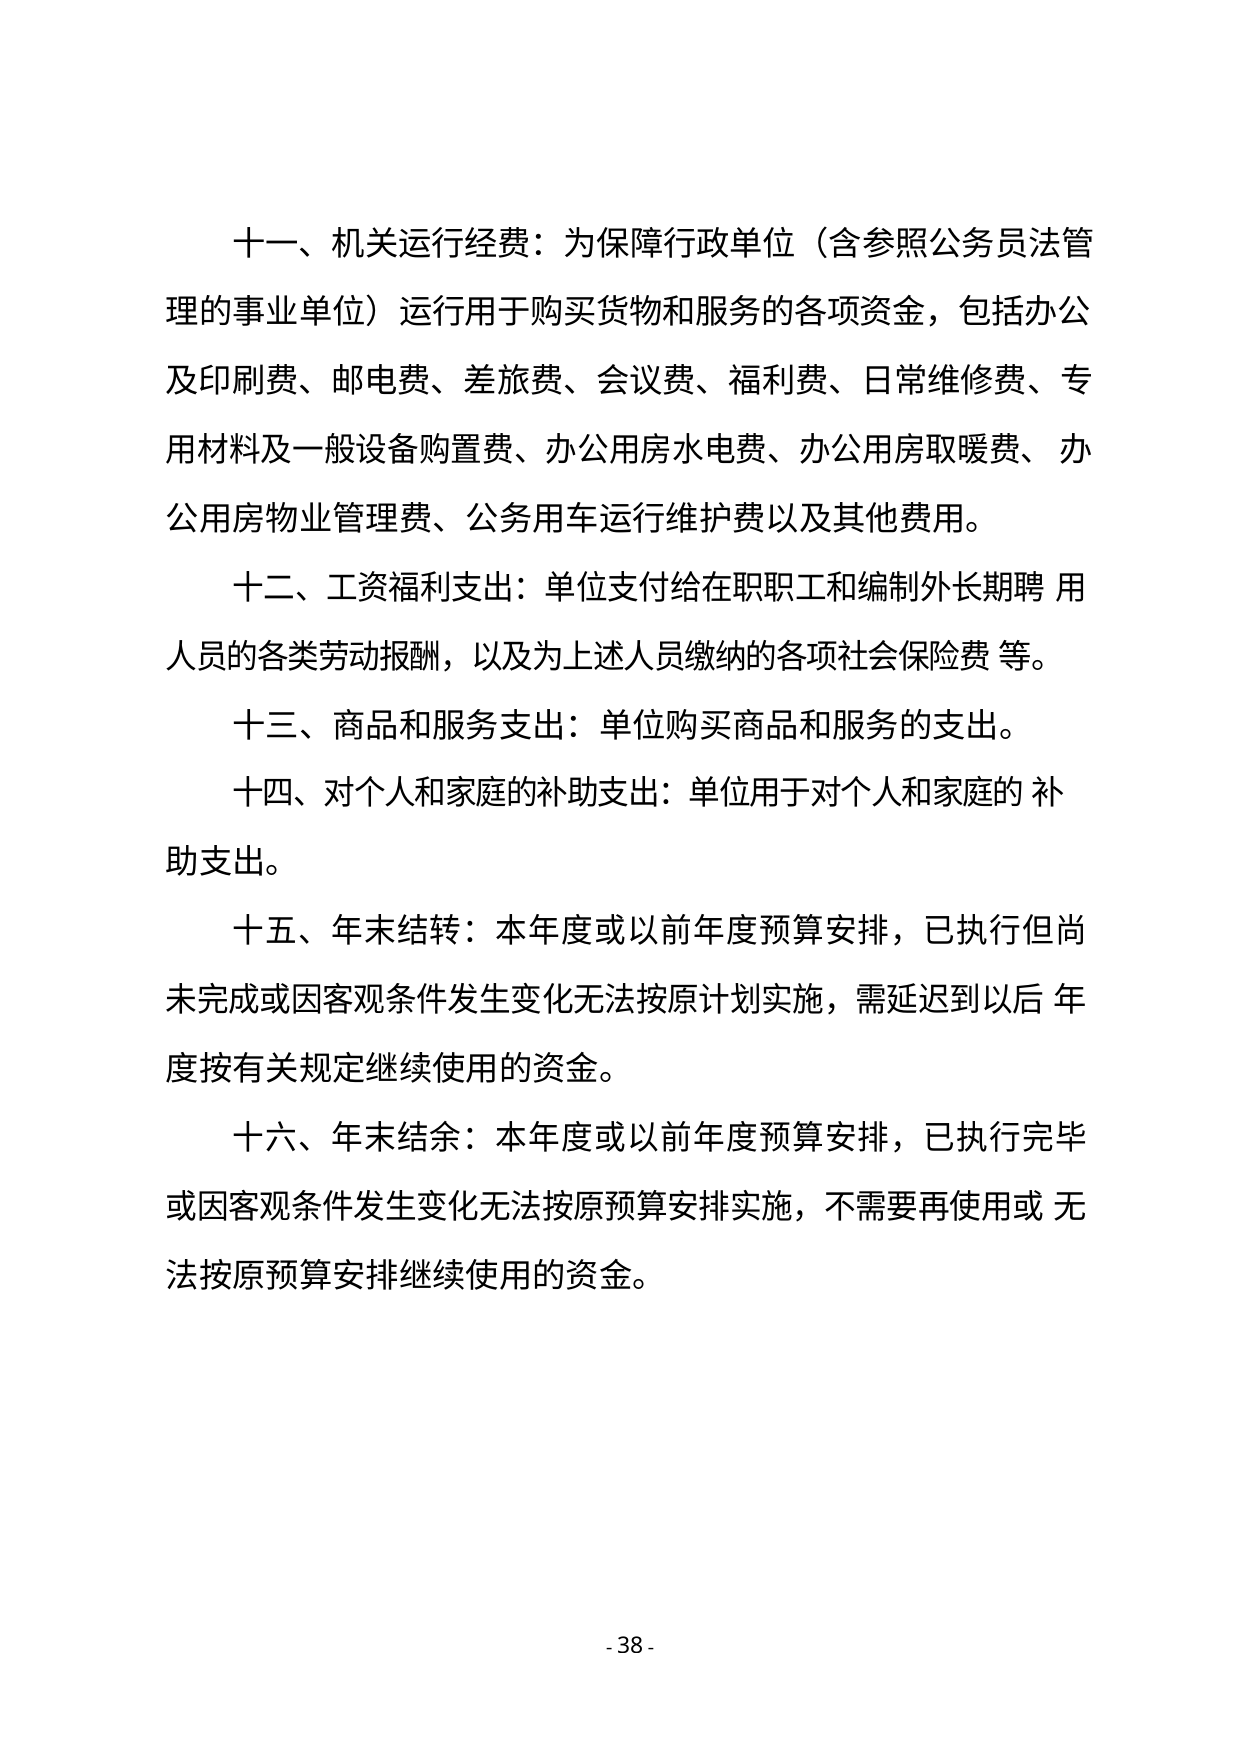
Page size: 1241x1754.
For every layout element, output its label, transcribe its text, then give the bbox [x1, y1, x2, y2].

text 十六、年末结余：本年度或以前年度预算安排，已执行完毕 或因客观条件发生变化无法按原预算安排实施，不需要再使用或 无法按原预算安排继续使用的资金。 [166, 1111, 1087, 1297]
text 十五、年末结转：本年度或以前年度预算安排，已执行但尚 未完成或因客观条件发生变化无法按原计划实施，需延迟到以后 年度按有关规定继续使用的资金。 [166, 904, 1087, 1090]
text 十一、机关运行经费：为保障行政单位（含参照公务员法管理的事业单位）运行用于购买货物和服务的各项资金，包括办公及印刷费、邮电费、差旅费、会议费、福利费、日常维修费、专用材料及一般设备购置费、办公用房水电费、办公用房取暖费、 办公用房物业管理费、公务用车运行维护费以及其他费用。 [166, 216, 1099, 540]
text 十四、对个人和家庭的补助支出：单位用于对个人和家庭的 补助支出。 [166, 766, 1087, 883]
text 十三、商品和服务支出：单位购买商品和服务的支出。 [232, 699, 1115, 747]
text 十二、工资福利支出：单位支付给在职职工和编制外长期聘 用人员的各类劳动报酬，以及为上述人员缴纳的各项社会保险费 等。 [166, 561, 1087, 678]
